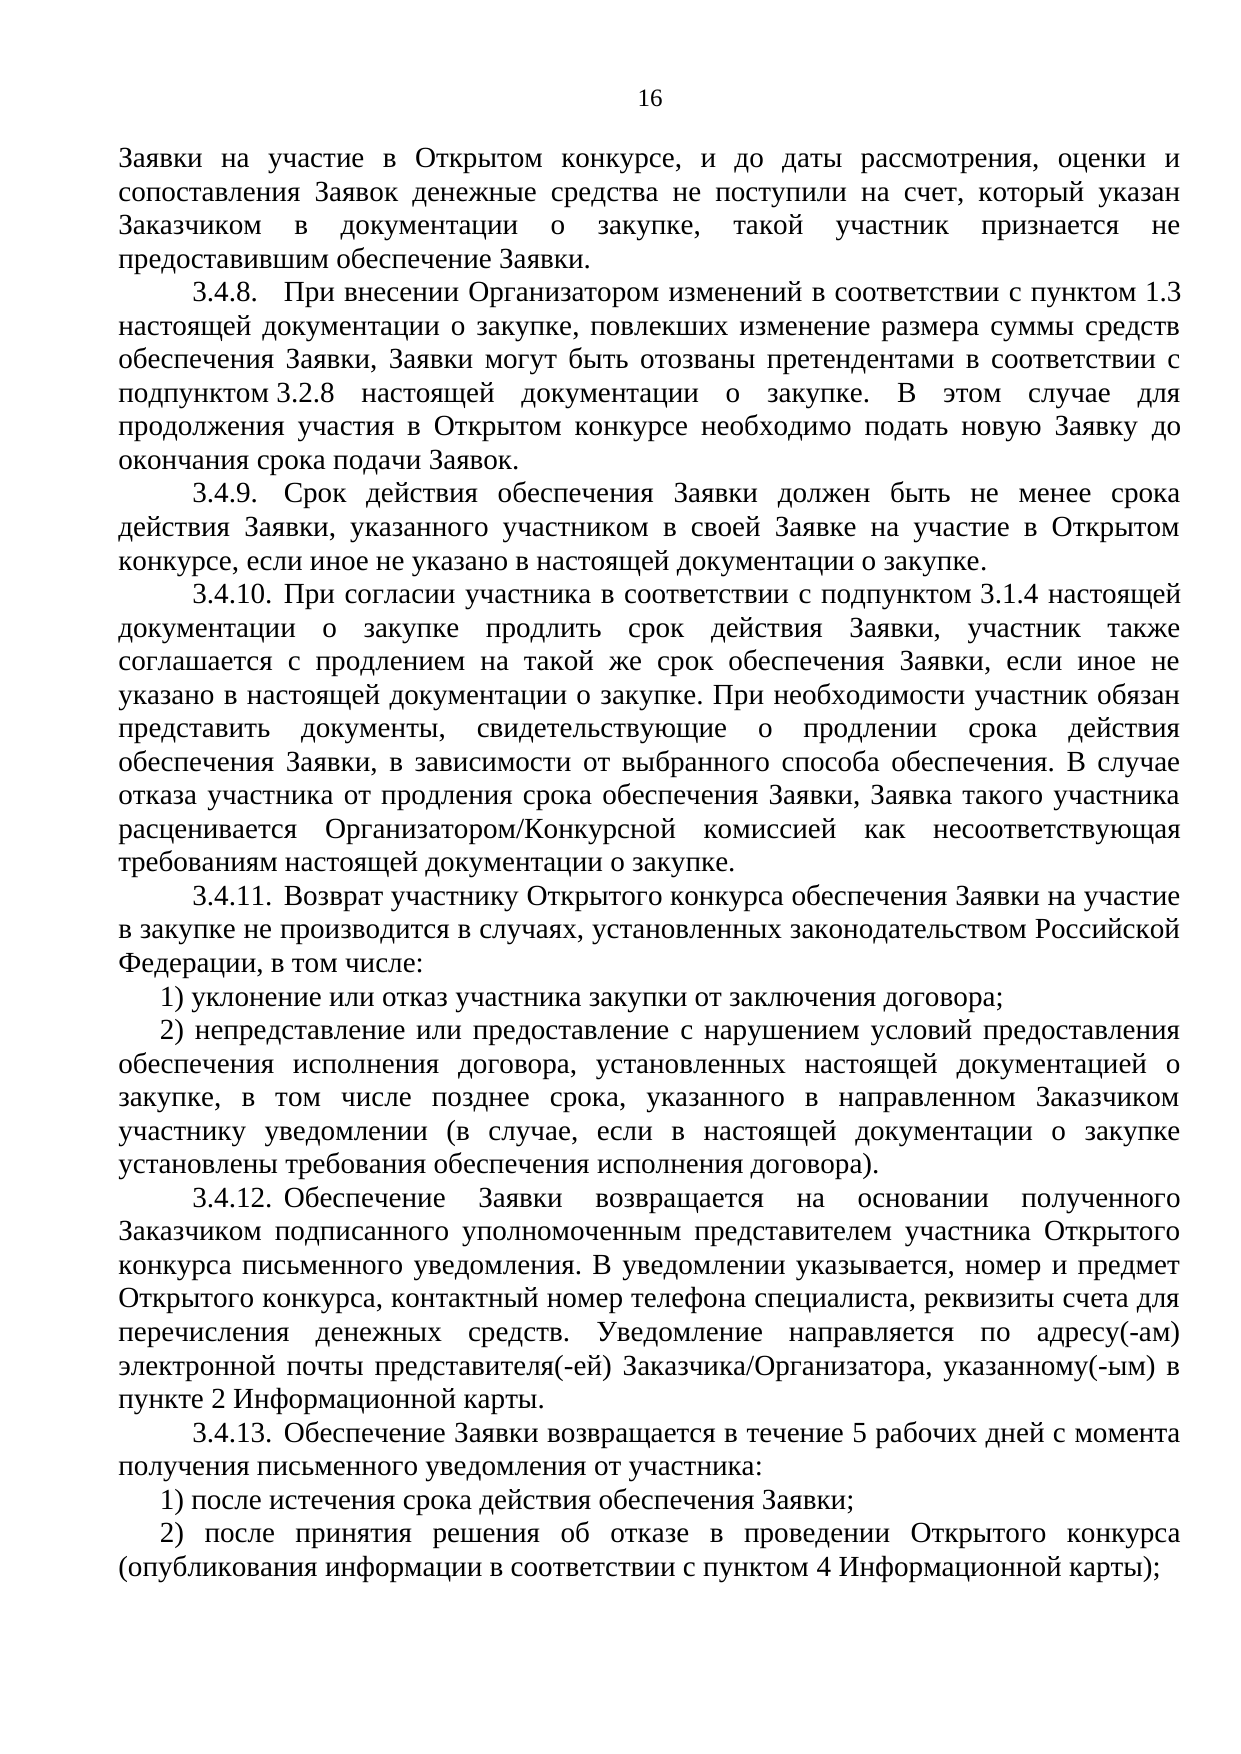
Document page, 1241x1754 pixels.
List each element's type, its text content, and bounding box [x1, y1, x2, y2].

list При согласии участника в соответствии с подпунктом 3.1.4 настоящей документации о закупке продлить срок действия Заявки, участник также соглашается с продлением на такой же срок обеспечения Заявки, если иное не указано в настоящей документации о закупке. При необходимости участник обязан представить документы, свидетельствующие о продлении срока действия обеспечения Заявки, в зависимости от выбранного способа обеспечения. В случае отказа участника от продления срока обеспечения Заявки, Заявка такого участника расценивается Организатором/Конкурсной комиссией как несоответствующая требованиям настоящей документации о закупке. [118, 576, 1181, 878]
text 2) непредставление или предоставление с нарушением условий предоставления обеспечения исполнения договора, установленных настоящей документацией о закупке, в том числе позднее срока, указанного в направленном Заказчиком участнику уведомлении (в случае, если в настоящей документации о закупке установлены требования обеспечения исполнения договора). [118, 1012, 1181, 1180]
text 1) после истечения срока действия обеспечения Заявки; [118, 1482, 1181, 1515]
list При внесении Организатором изменений в соответствии с пунктом 1.3 настоящей документации о закупке, повлекших изменение размера суммы средств обеспечения Заявки, Заявки могут быть отозваны претендентами в соответствии с подпунктом 3.2.8 настоящей документации о закупке. В этом случае для продолжения участия в Открытом конкурсе необходимо подать новую Заявку до окончания срока подачи Заявок. [118, 274, 1181, 476]
list Срок действия обеспечения Заявки должен быть не менее срока действия Заявки, указанного участником в своей Заявке на участие в Открытом конкурсе, если иное не указано в настоящей документации о закупке. [118, 476, 1181, 576]
list Обеспечение Заявки возвращается в течение 5 рабочих дней с момента получения письменного уведомления от участника: [118, 1415, 1181, 1482]
text 2) после принятия решения об отказе в проведении Открытого конкурса (опубликования информации в соответствии с пунктом 4 Информационной карты); [118, 1515, 1181, 1582]
text 1) уклонение или отказ участника закупки от заключения договора; [118, 979, 1181, 1012]
list Обеспечение Заявки возвращается на основании полученного Заказчиком подписанного уполномоченным представителем участника Открытого конкурса письменного уведомления. В уведомлении указывается, номер и предмет Открытого конкурса, контактный номер телефона специалиста, реквизиты счета для перечисления денежных средств. Уведомление направляется по адресу(-ам) электронной почты представителя(-ей) Заказчика/Организатора, указанному(-ым) в пункте 2 Информационной карты. [118, 1180, 1181, 1415]
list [118, 140, 1181, 274]
list Возврат участнику Открытого конкурса обеспечения Заявки на участие в закупке не производится в случаях, установленных законодательством Российской Федерации, в том числе: [118, 878, 1181, 979]
